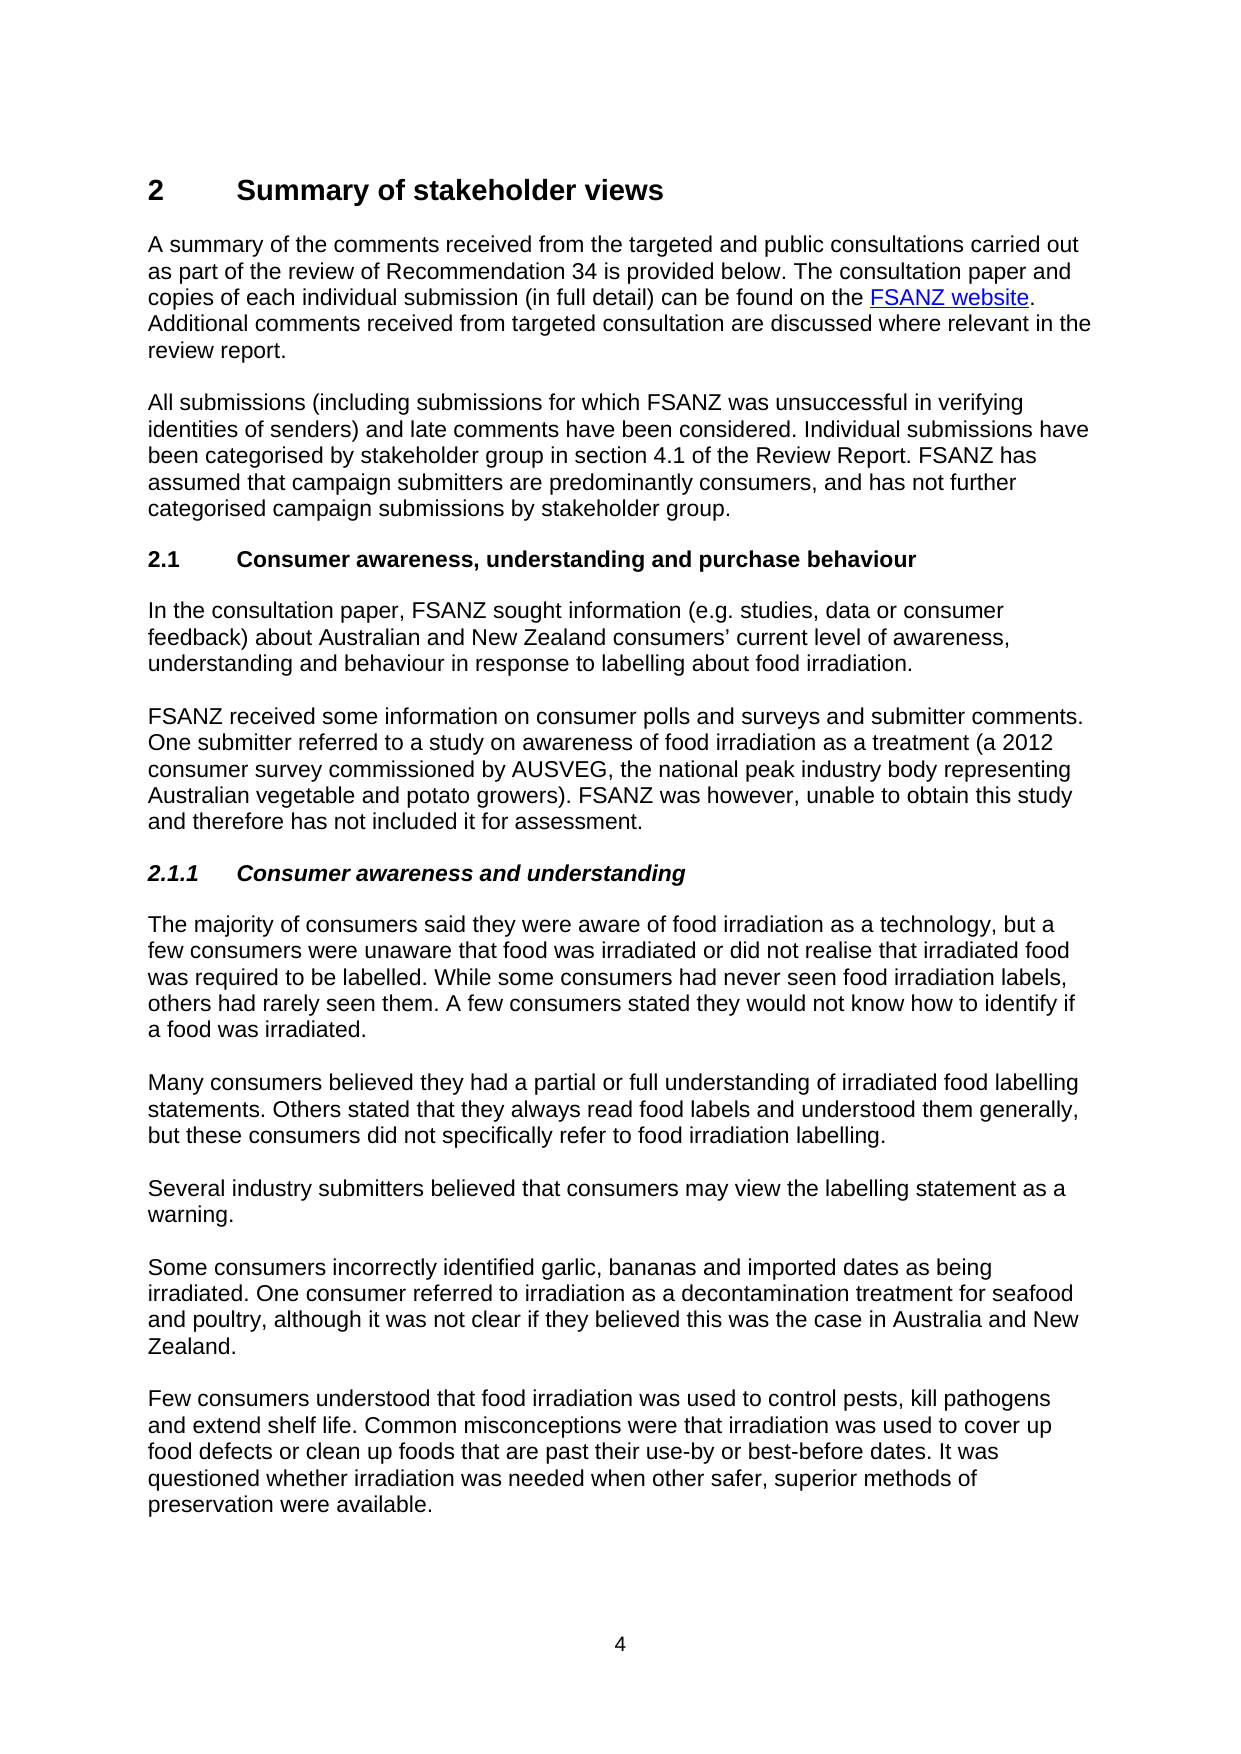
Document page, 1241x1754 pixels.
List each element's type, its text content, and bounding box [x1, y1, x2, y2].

text Some consumers incorrectly identified garlic, bananas and imported dates as being irradiated. One consumer referred to irradiation as a decontamination treatment for seafood and poultry, although it was not clear if they believed this was the case in Australia and New Zealand. [148, 1254, 1092, 1359]
text All submissions (including submissions for which FSANZ was unsuccessful in verifying identities of senders) and late comments have been considered. Individual submissions have been categorised by stakeholder group in section 4.1 of the Review Report. FSANZ has assumed that campaign submitters are predominantly consumers, and has not further categorised campaign submissions by stakeholder group. [148, 389, 1092, 521]
subtitle 2.1 Consumer awareness, understanding and purchase behaviour [148, 546, 1092, 572]
subtitle 2.1.1 Consumer awareness and understanding [148, 860, 1092, 886]
text A summary of the comments received from the targeted and public consultations carried out as part of the review of Recommendation 34 is provided below. The consultation paper and copies of each individual submission (in full detail) can be found on the FSANZ website. Additional comments received from targeted consultation are discussed where relevant in the review report. [148, 231, 1092, 363]
text Many consumers believed they had a partial or full understanding of irradiated food labelling statements. Others stated that they always read food labels and understood them generally, but these consumers did not specifically refer to food irradiation labelling. [148, 1043, 1092, 1148]
text In the consultation paper, FSANZ sought information (e.g. studies, data or consumer feedback) about Australian and New Zealand consumers’ current level of awareness, understanding and behaviour in response to labelling about food irradiation. [148, 597, 1092, 677]
text FSANZ received some information on consumer polls and surveys and submitter comments. One submitter referred to a study on awareness of food irradiation as a treatment (a 2012 consumer survey commissioned by AUSVEG, the national peak industry body representing Australian vegetable and potato growers). FSANZ was however, unable to obtain this study and therefore has not included it for assessment. [148, 703, 1092, 835]
text Few consumers understood that food irradiation was used to control pests, kill pathogens and extend shelf life. Common misconceptions were that irradiation was used to cover up food defects or clean up foods that are past their use-by or best-before dates. It was questioned whether irradiation was needed when other safer, superior methods of preservation were available. [148, 1385, 1092, 1517]
text The majority of consumers said they were aware of food irradiation as a technology, but a few consumers were unaware that food was irradiated or did not realise that irradiated food was required to be labelled. While some consumers had never seen food irradiation labels, others had rarely seen them. A few consumers stated they would not know how to identify if a food was irradiated. [148, 911, 1092, 1043]
subtitle 2 Summary of stakeholder views [148, 173, 1092, 206]
text Several industry submitters believed that consumers may view the labelling statement as a warning. [148, 1174, 1092, 1227]
